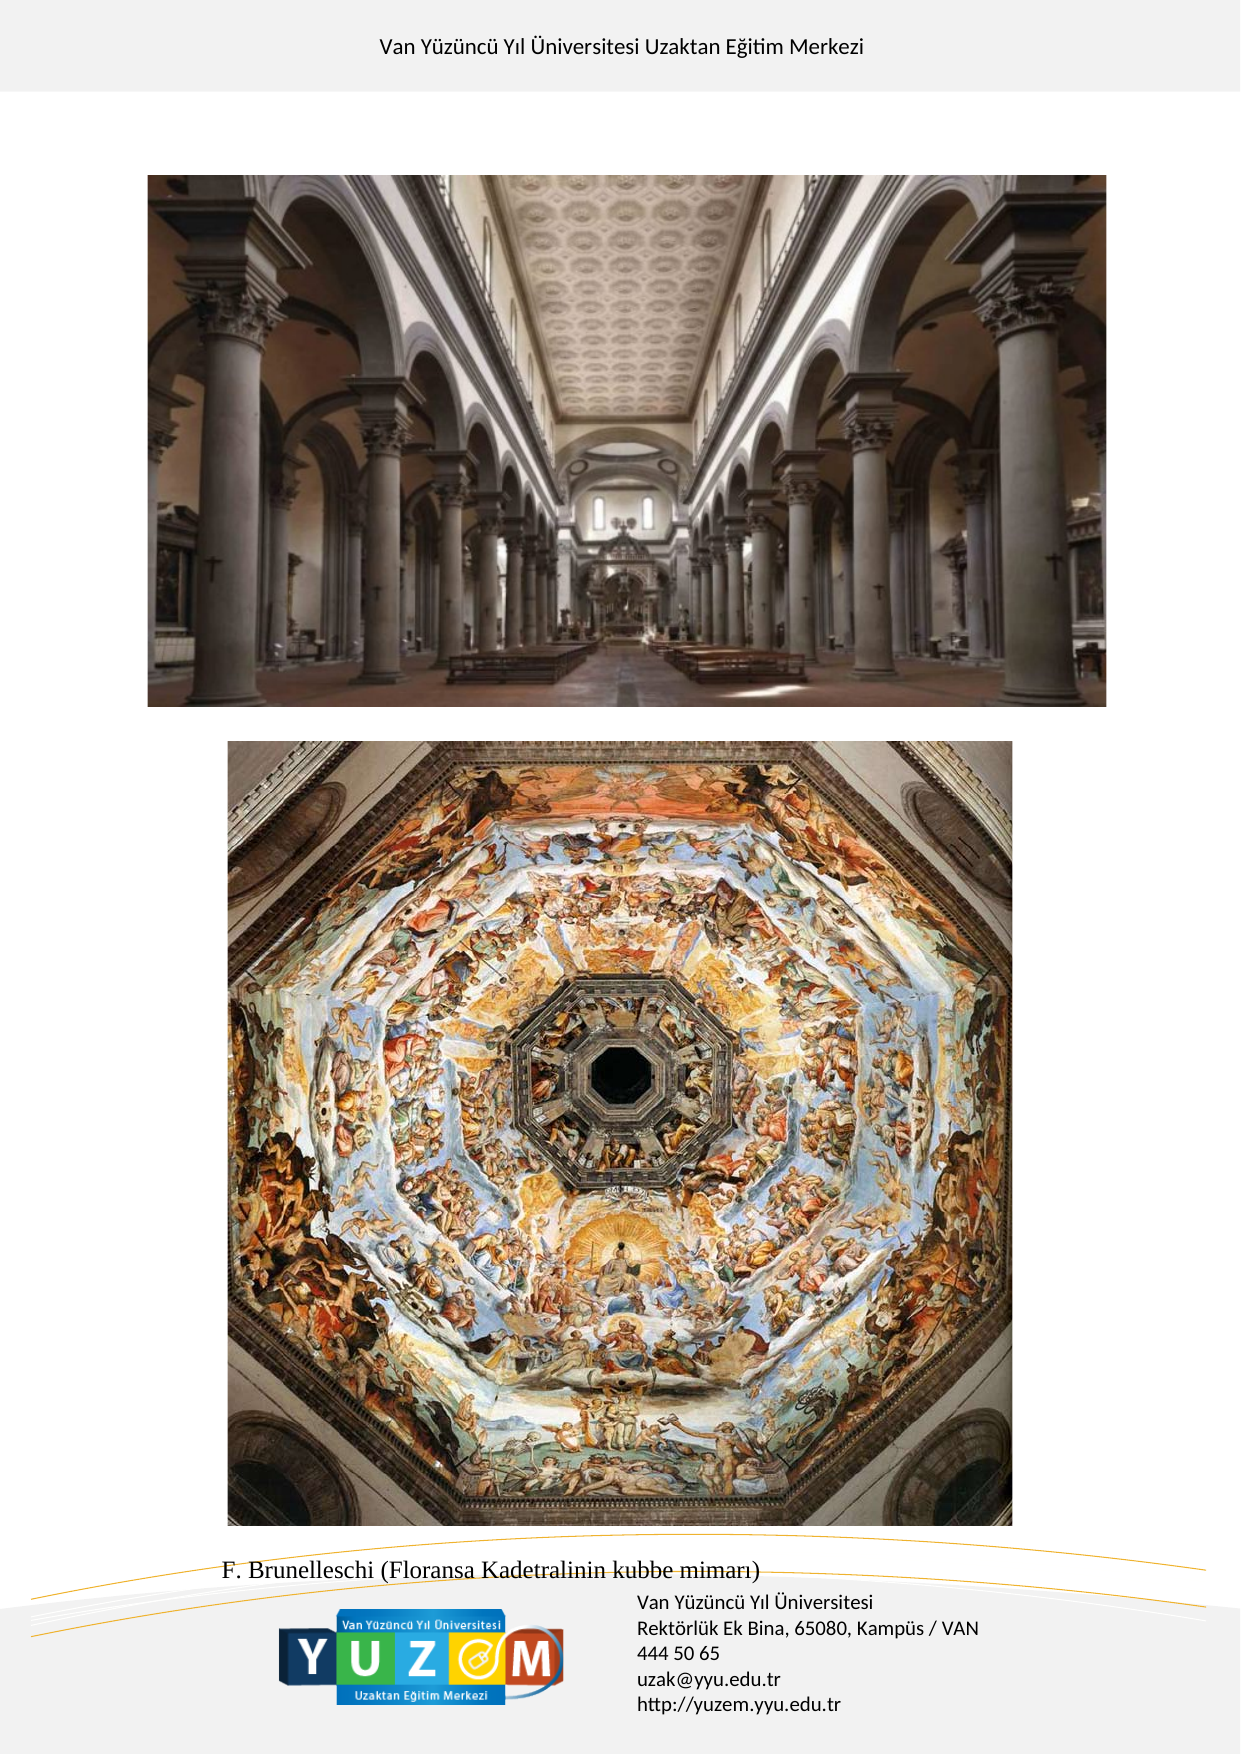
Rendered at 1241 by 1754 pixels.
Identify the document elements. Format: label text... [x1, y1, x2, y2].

text F. Brunelleschi (Floransa Kadetralinin kubbe mimarı) [148, 1555, 1093, 1583]
picture [147, 175, 1107, 707]
picture [278, 1609, 564, 1705]
picture [227, 741, 1013, 1526]
